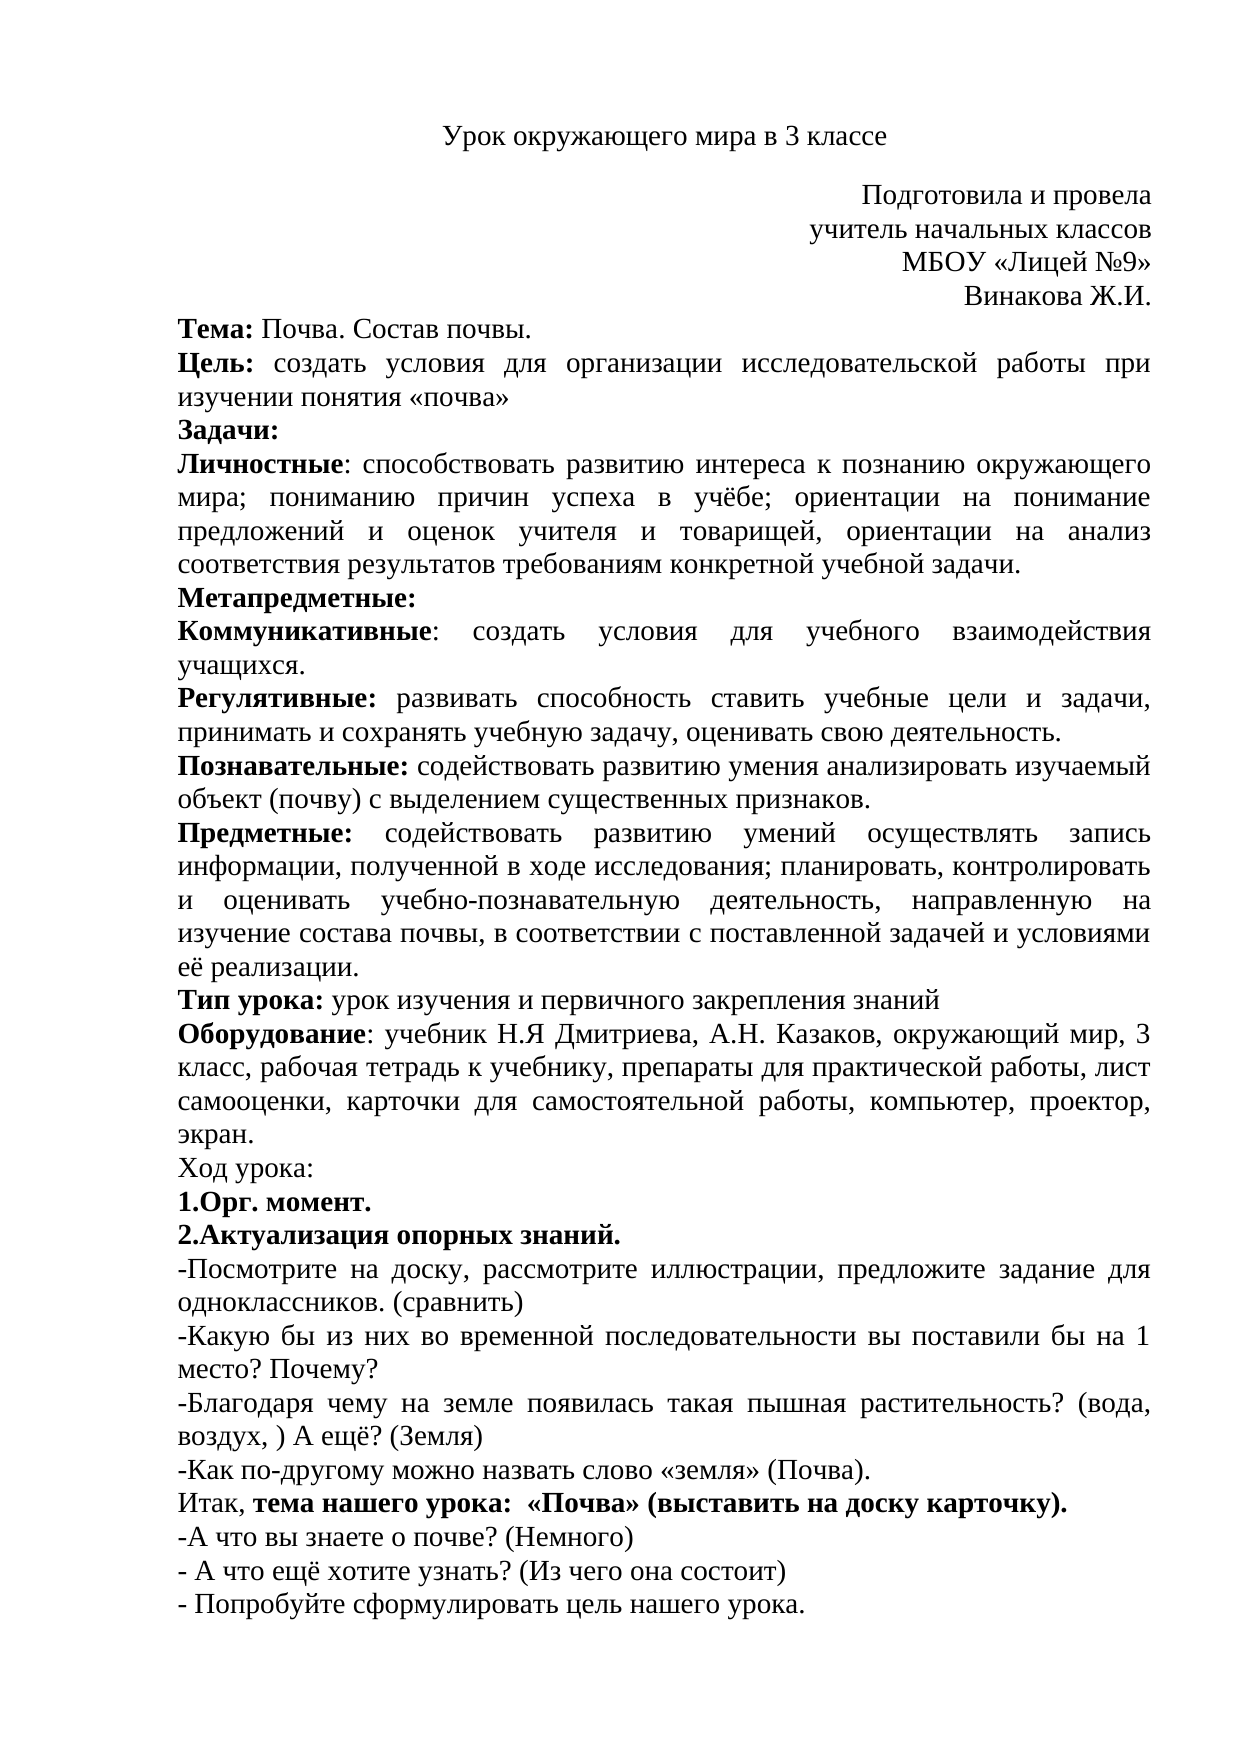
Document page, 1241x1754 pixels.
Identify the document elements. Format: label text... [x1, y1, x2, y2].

text Ход урока: [177, 1150, 1152, 1184]
text -Посмотрите на доску, рассмотрите иллюстрации, предложите задание для одноклассников. (сравнить) [177, 1251, 1152, 1318]
text - Попробуйте сформулировать цель нашего урока. [177, 1586, 1152, 1620]
text -Какую бы из них во временной последовательности вы поставили бы на 1 место? Почему? [177, 1318, 1152, 1385]
text -А что вы знаете о почве? (Немного) [177, 1519, 1152, 1553]
text 2.Актуализация опорных знаний. [177, 1217, 1152, 1251]
text 1.Орг. момент. [177, 1184, 1152, 1217]
text Предметные: содействовать развитию умений осуществлять запись информации, полученной в ходе исследования; планировать, контролировать и оценивать учебно-познавательную деятельность, направленную на изучение состава почвы, в соответствии с поставленной задачей и условиями её реализации. [177, 815, 1152, 982]
text Итак, тема нашего урока: «Почва» (выставить на доску карточку). [177, 1486, 1152, 1519]
text Регулятивные: развивать способность ставить учебные цели и задачи, принимать и сохранять учебную задачу, оценивать свою деятельность. [177, 681, 1152, 748]
text - А что ещё хотите узнать? (Из чего она состоит) [177, 1553, 1152, 1586]
text Урок окружающего мира в 3 классе [177, 118, 1152, 152]
text Цель: создать условия для организации исследовательской работы при изучении понятия «почва» [177, 345, 1152, 412]
text Подготовила и провела [177, 177, 1152, 211]
text Личностные: способствовать развитию интереса к познанию окружающего мира; пониманию причин успеха в учёбе; ориентации на понимание предложений и оценок учителя и товарищей, ориентации на анализ соответствия результатов требованиям конкретной учебной задачи. [177, 446, 1152, 580]
text -Благодаря чему на земле появилась такая пышная растительность? (вода, воздух, ) А ещё? (Земля) [177, 1385, 1152, 1452]
text Тема: Почва. Состав почвы. [177, 312, 1152, 345]
text Метапредметные: [177, 580, 1152, 613]
text Познавательные: содействовать развитию умения анализировать изучаемый объект (почву) с выделением существенных признаков. [177, 748, 1152, 815]
text Тип урока: урок изучения и первичного закрепления знаний [177, 982, 1152, 1016]
text Задачи: [177, 412, 1152, 446]
text Оборудование: учебник Н.Я Дмитриева, А.Н. Казаков, окружающий мир, 3 класс, рабочая тетрадь к учебнику, препараты для практической работы, лист самооценки, карточки для самостоятельной работы, компьютер, проектор, экран. [177, 1016, 1152, 1150]
text учитель начальных классов [177, 211, 1152, 244]
text МБОУ «Лицей №9» [177, 244, 1152, 278]
text Винакова Ж.И. [177, 278, 1152, 312]
text Коммуникативные: создать условия для учебного взаимодействия учащихся. [177, 613, 1152, 681]
text -Как по-другому можно назвать слово «земля» (Почва). [177, 1452, 1152, 1486]
